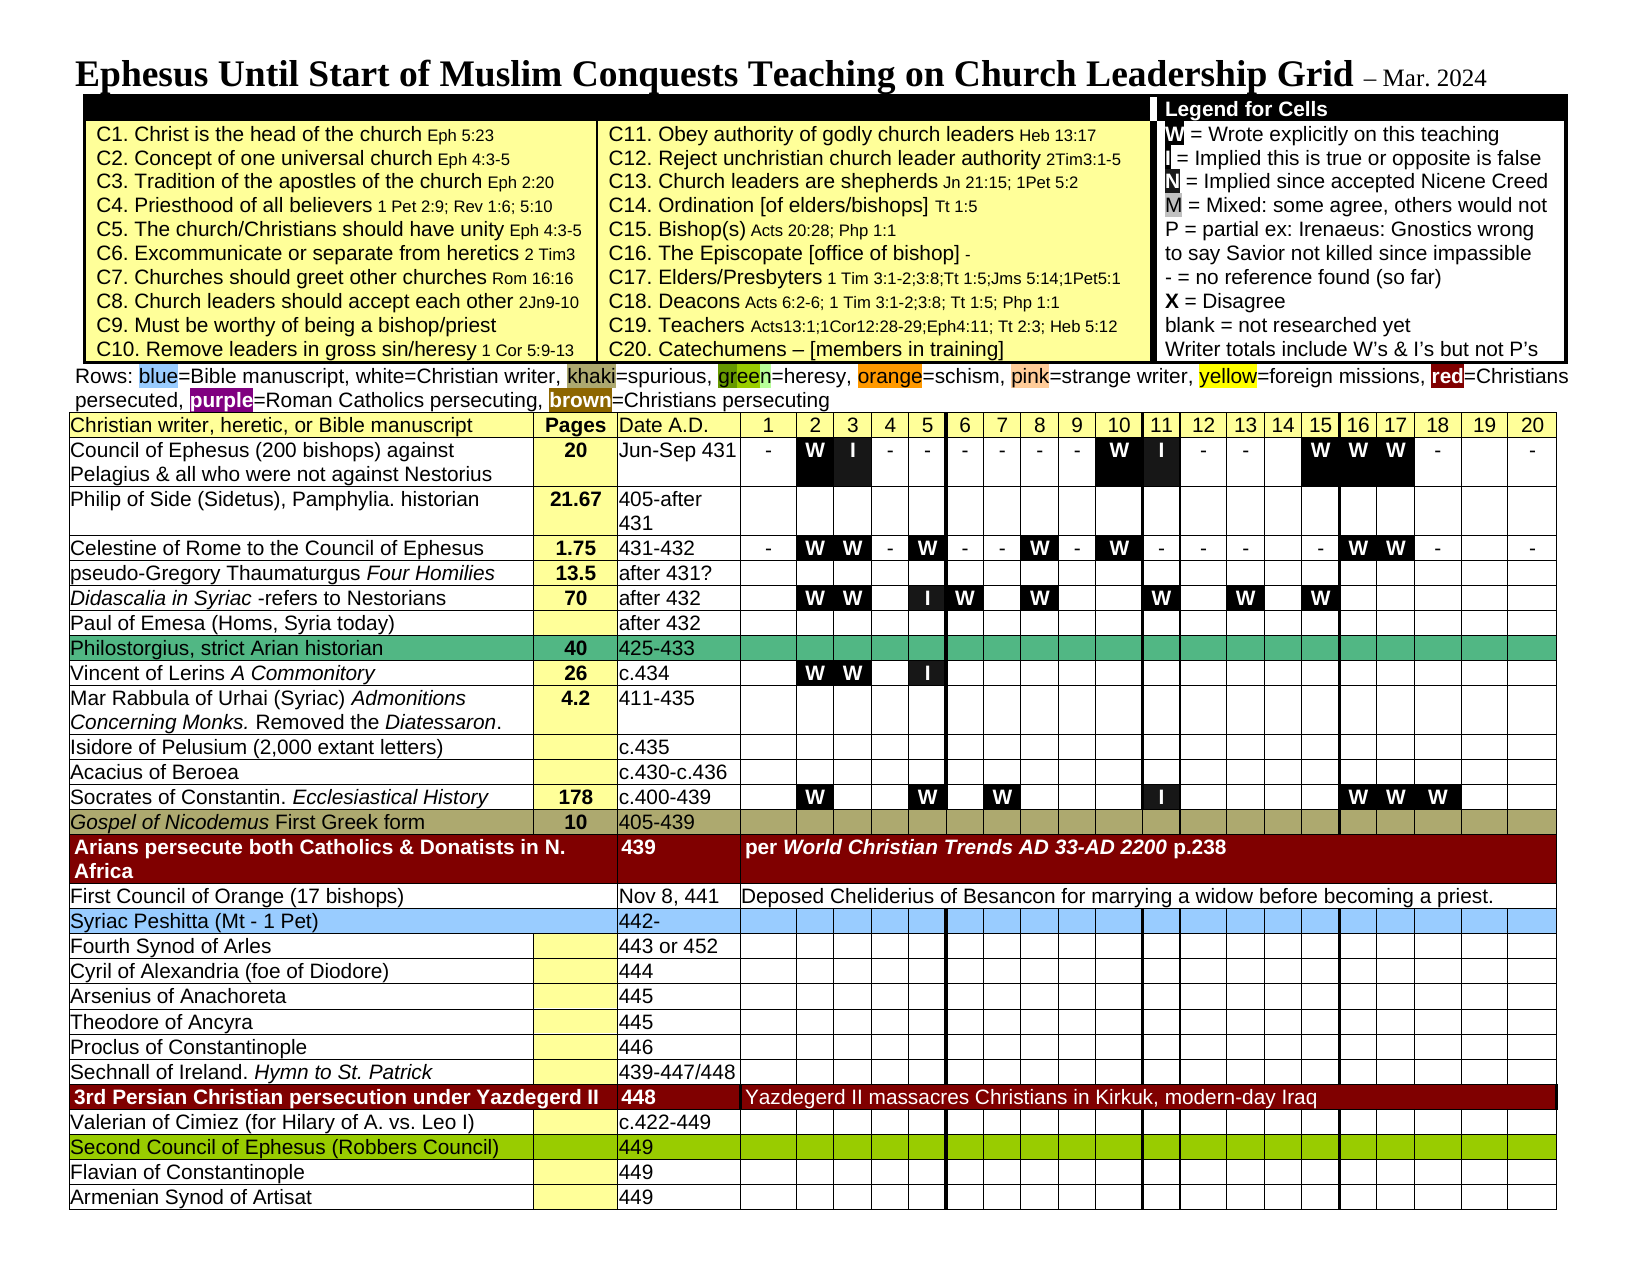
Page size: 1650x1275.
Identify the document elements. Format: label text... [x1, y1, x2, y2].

table_cell [1508, 1185, 1556, 1209]
table_cell [909, 1110, 944, 1134]
table_cell - [1227, 536, 1264, 560]
table_cell [1377, 959, 1414, 983]
table_cell [1462, 438, 1507, 486]
table_cell [797, 1185, 833, 1209]
table_cell [741, 959, 796, 983]
table_cell [534, 934, 617, 958]
table_cell [1415, 487, 1461, 535]
table_cell [1302, 1010, 1338, 1033]
table_cell W [984, 785, 1020, 809]
table_cell [834, 934, 871, 958]
table_cell Flavian of Constantinople [70, 1160, 533, 1184]
table_cell [1415, 1035, 1461, 1059]
table_cell [1265, 934, 1301, 958]
table_cell [741, 735, 796, 759]
table_cell [1096, 760, 1141, 784]
table_cell [1377, 636, 1414, 660]
table_cell [1021, 1010, 1058, 1033]
table_cell N = Implied since accepted Nicene Creed [1180, 169, 1564, 193]
table_cell W [948, 586, 983, 610]
table_header 9 [1059, 413, 1095, 437]
table_cell [1508, 1135, 1556, 1159]
table_cell [872, 487, 908, 535]
table_cell Fourth Synod of Arles [70, 934, 533, 958]
table_cell [1021, 810, 1058, 834]
table_cell [1059, 810, 1095, 834]
table_cell - [948, 536, 983, 560]
table_cell [1181, 611, 1226, 635]
table_cell [834, 760, 871, 784]
table_cell [797, 760, 833, 784]
table_cell [834, 561, 871, 585]
table_cell per World Christian Trends AD 33-AD 2200 p.238 [741, 835, 1556, 883]
table_cell [1377, 1010, 1414, 1033]
table_cell [1302, 636, 1338, 660]
table_cell [834, 909, 871, 933]
table_cell [1265, 1010, 1301, 1033]
table_cell [872, 661, 908, 685]
table_cell [1144, 1010, 1179, 1033]
table_cell Nov 8, 441 [618, 884, 740, 908]
table_cell [1144, 1060, 1179, 1084]
table_cell Proclus of Constantinople [70, 1035, 533, 1059]
table_header 13 [1227, 413, 1264, 437]
table_cell [984, 561, 1020, 585]
table_cell [909, 1135, 944, 1159]
table_cell [1227, 1035, 1264, 1059]
table_cell [1021, 1135, 1058, 1159]
table_cell [1265, 487, 1301, 535]
table_cell [872, 785, 908, 809]
table_cell Vincent of Lerins A Commonitory [70, 661, 533, 685]
table_cell [1059, 611, 1095, 635]
table_cell C6. Excommunicate or separate from heretics 2 Tim3 [86, 241, 596, 265]
table_cell [1059, 984, 1095, 1008]
table_cell C2. Concept of one universal church Eph 4:3-5 [86, 145, 596, 169]
table_cell [1021, 487, 1058, 535]
table_cell - [1415, 438, 1461, 486]
table_cell [909, 959, 944, 983]
table_cell [834, 810, 871, 834]
table_cell [948, 1060, 983, 1084]
table_cell [1096, 686, 1141, 734]
table_cell [1144, 611, 1179, 635]
table_cell [1096, 785, 1141, 809]
table_header 18 [1415, 413, 1461, 437]
table_cell [1508, 561, 1556, 585]
table_cell C13. Church leaders are shepherds Jn 21:15; 1Pet 5:2 [598, 169, 1150, 193]
table_cell [1096, 1135, 1141, 1159]
table_cell Council of (200 bishops) against Pelagius & all who were not against Nestorius [70, 438, 533, 486]
table_cell [1096, 636, 1141, 660]
table_cell [1181, 1135, 1226, 1159]
table_cell [1096, 611, 1141, 635]
table_cell [872, 909, 908, 933]
table_cell [741, 785, 796, 809]
table_cell [741, 686, 796, 734]
table_cell [1096, 487, 1141, 535]
table_cell [1096, 1035, 1141, 1059]
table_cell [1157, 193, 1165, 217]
table_cell 1.75 [534, 536, 617, 560]
table_cell [984, 686, 1020, 734]
table_cell 4.2 [534, 686, 617, 734]
table_cell [1341, 1185, 1376, 1209]
table_cell 178 [534, 785, 617, 809]
table_cell [1059, 1185, 1095, 1209]
table_cell [741, 1010, 796, 1033]
table_cell W [1415, 785, 1461, 809]
table_cell [1508, 661, 1556, 685]
table_cell [1508, 611, 1556, 635]
table_cell M = Mixed: some agree, others would not [1182, 193, 1564, 217]
table_cell [741, 1185, 796, 1209]
table_cell [1462, 586, 1507, 610]
table_cell [1227, 1110, 1264, 1134]
table_cell [1302, 686, 1338, 734]
table_cell C15. Bishop(s) Acts 20:28; Php 1:1 [598, 217, 1150, 241]
table_cell P = partial ex: Irenaeus: Gnostics wrong to say Savior not killed since impassible [1157, 217, 1564, 265]
table_cell 411-435 [618, 686, 740, 734]
table_cell [1144, 760, 1179, 784]
table_cell [948, 661, 983, 685]
table_cell [741, 1110, 796, 1134]
table_cell [1227, 1160, 1264, 1184]
table_cell [1462, 611, 1507, 635]
table_cell [984, 636, 1020, 660]
table_cell [741, 810, 796, 834]
table_cell X = Disagree [1157, 289, 1564, 313]
table_cell [534, 1035, 617, 1059]
table_cell [1021, 561, 1058, 585]
table_cell [872, 760, 908, 784]
table_cell [1181, 785, 1226, 809]
table_header 5 [909, 413, 944, 437]
table_cell [1415, 1110, 1461, 1134]
table_cell [797, 810, 833, 834]
table_cell I [909, 661, 944, 685]
table_cell Didascalia in Syriac -refers to Nestorians [70, 586, 533, 610]
table_cell [1181, 636, 1226, 660]
table_cell [909, 686, 944, 734]
table_cell [1508, 760, 1556, 784]
table_cell Celestine of Rome to the Council of Ephesus [70, 536, 533, 560]
table_cell [909, 1060, 944, 1084]
table_cell [1096, 735, 1141, 759]
table_cell [1341, 611, 1376, 635]
table_cell [872, 586, 908, 610]
table_cell [1415, 959, 1461, 983]
table_cell [1341, 760, 1376, 784]
table_cell [948, 1035, 983, 1059]
table_cell [1415, 735, 1461, 759]
table_cell [1377, 561, 1414, 585]
table_cell [1302, 909, 1338, 933]
table_cell [741, 1035, 796, 1059]
table_cell [1021, 735, 1058, 759]
table_cell [1021, 636, 1058, 660]
table_cell [872, 735, 908, 759]
table_cell - = no reference found (so far) [1157, 265, 1564, 289]
table_cell 40 [534, 636, 617, 660]
table_cell [872, 636, 908, 660]
table_cell [1096, 561, 1141, 585]
table_cell [1265, 1160, 1301, 1184]
table_cell [1341, 984, 1376, 1008]
table_cell [797, 636, 833, 660]
table_cell [1341, 1035, 1376, 1059]
table_cell [1415, 586, 1461, 610]
table_cell W [1227, 586, 1264, 610]
table_cell [741, 909, 796, 933]
table_cell [1508, 686, 1556, 734]
table_cell [1508, 959, 1556, 983]
table_cell [1096, 810, 1142, 834]
table_cell [909, 636, 944, 660]
table_cell [1341, 810, 1376, 834]
table_cell [1059, 1135, 1095, 1159]
table_cell c.430-c.436 [618, 760, 740, 784]
table_cell [1096, 984, 1141, 1008]
table_cell [984, 1010, 1020, 1033]
table_cell [984, 611, 1020, 635]
table_cell [797, 1110, 833, 1134]
table_cell [1462, 959, 1507, 983]
table_cell [948, 487, 983, 535]
table_cell after 432 [618, 586, 740, 610]
table_cell [1059, 1110, 1095, 1134]
table_cell [984, 1185, 1020, 1209]
table_cell [1144, 959, 1179, 983]
table_cell [834, 686, 871, 734]
table_cell [534, 1060, 617, 1084]
table_cell [872, 686, 908, 734]
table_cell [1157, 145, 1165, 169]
table_cell [834, 1160, 871, 1184]
table_cell [797, 934, 833, 958]
table_cell [1377, 1160, 1414, 1184]
table_cell I = Implied this is true or opposite is false [1171, 145, 1564, 169]
table_cell [984, 735, 1020, 759]
table_cell [1021, 1160, 1058, 1184]
table_cell [1508, 909, 1556, 933]
table_cell [984, 586, 1020, 610]
table_cell [1341, 959, 1376, 983]
table_cell W [1021, 586, 1058, 610]
table_cell [984, 984, 1020, 1008]
table_cell [834, 1060, 871, 1084]
table_cell [1059, 487, 1095, 535]
table_cell [948, 984, 983, 1008]
table_cell [1462, 1060, 1507, 1084]
table_cell [1302, 934, 1338, 958]
table_cell [797, 1010, 833, 1033]
table_cell W [797, 785, 833, 809]
table_cell W [1341, 785, 1376, 809]
table_cell [1144, 984, 1179, 1008]
table_cell I [1144, 785, 1179, 809]
table_cell First Council of Orange (17 bishops) [70, 884, 617, 908]
table_cell [1021, 661, 1058, 685]
table_cell [1462, 909, 1507, 933]
table_cell [948, 1185, 983, 1209]
table_cell c.422-449 [618, 1110, 740, 1134]
table_cell [534, 1135, 617, 1159]
table_cell [1021, 1185, 1058, 1209]
table_cell [1227, 1010, 1264, 1033]
table_cell [909, 611, 944, 635]
table_cell [1265, 636, 1301, 660]
table_cell [1302, 1185, 1338, 1209]
table_cell c.434 [618, 661, 740, 685]
table_cell [1181, 909, 1226, 933]
table_cell [1265, 735, 1301, 759]
table_cell Cyril of Alexandria (foe of Diodore) [70, 959, 533, 983]
table_cell 405-439 [618, 810, 740, 834]
table_cell [797, 611, 833, 635]
table_cell [984, 959, 1020, 983]
table_cell C14. Ordination [of elders/bishops] Tt 1:5 [598, 193, 1150, 217]
table_cell [948, 636, 983, 660]
table_cell Gospel of Nicodemus First Greek form [70, 810, 533, 834]
table_cell W [797, 586, 833, 610]
table_cell [834, 487, 871, 535]
table_cell W [1302, 438, 1338, 486]
table_cell [1144, 909, 1179, 933]
table_cell [1265, 611, 1301, 635]
table_cell after 432 [618, 611, 740, 635]
table_cell [872, 611, 908, 635]
table_cell [948, 1135, 983, 1159]
table_cell C10. Remove leaders in gross sin/heresy 1 Cor 5:9-13 [86, 337, 596, 361]
table_cell [872, 1185, 908, 1209]
table_cell - [1059, 438, 1095, 486]
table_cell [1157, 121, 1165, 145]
table_cell [1059, 1160, 1095, 1184]
table_cell W [1302, 586, 1338, 610]
table_cell C9. Must be worthy of being a bishop/priest [86, 313, 596, 337]
table_cell [741, 1060, 796, 1084]
table_cell [1265, 909, 1301, 933]
table_cell [1021, 984, 1058, 1008]
table_cell [1227, 686, 1264, 734]
table_cell Writer totals include W’s & I’s but not P’s [1157, 337, 1564, 361]
table_cell C12. Reject unchristian church leader authority 2Tim3:1-5 [598, 145, 1150, 169]
table_cell [1227, 959, 1264, 983]
table_cell [909, 909, 944, 933]
table_cell 444 [618, 959, 740, 983]
table_cell [534, 959, 617, 983]
table_cell Valerian of Cimiez (for Hilary of A. vs. Leo I) [70, 1110, 533, 1134]
table_cell [948, 909, 983, 933]
table_cell [1302, 785, 1338, 809]
table_cell [909, 934, 944, 958]
table_cell - [1508, 536, 1556, 560]
table_cell [1181, 686, 1226, 734]
table_cell 26 [534, 661, 617, 685]
table_cell [1265, 785, 1301, 809]
table_cell [1227, 487, 1264, 535]
table_cell [1377, 909, 1414, 933]
table_cell [1462, 934, 1507, 958]
table_cell [1302, 959, 1338, 983]
table_cell [948, 760, 983, 784]
table_cell 20 [534, 438, 617, 486]
table_cell [1302, 810, 1338, 834]
table_cell [1144, 487, 1179, 535]
table_cell 21.67 [534, 487, 617, 535]
table_cell [1462, 810, 1507, 834]
table_cell Philostorgius, strict Arian historian [70, 636, 533, 660]
table_cell [1227, 760, 1264, 784]
table_cell W [1096, 438, 1141, 486]
table_cell [534, 611, 617, 635]
table_cell [1227, 735, 1264, 759]
table_cell [1377, 760, 1414, 784]
table_cell 442- [618, 909, 740, 933]
table_cell [834, 1110, 871, 1134]
table_cell Syriac Peshitta (Mt - 1 Pet) [70, 909, 617, 933]
table_cell Sechnall of Ireland. Hymn to St. Patrick [70, 1060, 533, 1084]
table_cell [1181, 1060, 1226, 1084]
table_cell [797, 959, 833, 983]
table_cell [1508, 785, 1556, 809]
table_cell [1021, 1110, 1058, 1134]
table_cell [1227, 810, 1264, 834]
table_cell [1341, 1160, 1376, 1184]
table_cell [1227, 1135, 1264, 1159]
table_cell [1265, 561, 1301, 585]
table_cell [1462, 735, 1507, 759]
table_cell [1508, 984, 1556, 1008]
table_cell [1415, 686, 1461, 734]
table_cell [1096, 586, 1141, 610]
table_cell [1265, 810, 1301, 834]
table_header 20 [1508, 413, 1556, 437]
table_cell [1265, 1110, 1301, 1134]
table_cell [1462, 1185, 1507, 1209]
table_header 17 [1377, 413, 1414, 437]
table_cell [1096, 1185, 1141, 1209]
table_cell [834, 1010, 871, 1033]
table_cell [1415, 909, 1461, 933]
table_header 3 [834, 413, 871, 437]
table_cell W [797, 536, 833, 560]
table_cell [534, 760, 617, 784]
table_cell [1462, 1135, 1507, 1159]
table_cell [1462, 561, 1507, 585]
table_cell [948, 959, 983, 983]
table_cell [1462, 1010, 1507, 1033]
table_cell [1143, 810, 1179, 834]
table_cell [1144, 636, 1179, 660]
table_cell Arsenius of Anachoreta [70, 984, 533, 1008]
table_cell C8. Church leaders should accept each other 2Jn9-10 [86, 289, 596, 313]
table_cell W [1341, 536, 1376, 560]
table_cell [1265, 760, 1301, 784]
table_cell [1415, 984, 1461, 1008]
table_cell [1415, 661, 1461, 685]
table_cell [1302, 1135, 1338, 1159]
table_header 8 [1021, 413, 1058, 437]
table_cell [534, 1010, 617, 1033]
table_cell [1181, 959, 1226, 983]
table_cell [1144, 661, 1179, 685]
table_cell [1096, 934, 1141, 958]
table_cell [1059, 586, 1095, 610]
table_cell [1144, 1135, 1179, 1159]
table_cell [1021, 1060, 1058, 1084]
table_cell [872, 959, 908, 983]
table_cell W [1377, 785, 1414, 809]
table_cell [1181, 661, 1226, 685]
table_cell [834, 785, 871, 809]
table_header 16 [1341, 413, 1376, 437]
table_cell [948, 735, 983, 759]
table_cell [1341, 1110, 1376, 1134]
table_cell [1508, 1010, 1556, 1033]
table_cell [1341, 686, 1376, 734]
table_header [86, 97, 596, 121]
table_cell [1341, 1135, 1376, 1159]
table_cell C7. Churches should greet other churches Rom 16:16 [86, 265, 596, 289]
table_cell [1181, 487, 1226, 535]
table_header Christian writer, heretic, or Bible manuscript [70, 413, 533, 437]
table_cell [1181, 1010, 1226, 1033]
table_cell 449 [618, 1135, 740, 1159]
table_cell [1265, 536, 1301, 560]
table_cell 405-after 431 [618, 487, 740, 535]
table_cell [872, 984, 908, 1008]
table_cell [909, 1185, 944, 1209]
table_cell [1462, 686, 1507, 734]
table_cell C18. Deacons Acts 6:2-6; 1 Tim 3:1-2;3:8; Tt 1:5; Php 1:1 [598, 289, 1150, 313]
table_cell C1. Christ is the head of the church Eph 5:23 [86, 121, 596, 145]
table_cell [1021, 934, 1058, 958]
table_cell - [1302, 536, 1338, 560]
table_cell W [1144, 586, 1179, 610]
table_cell I [834, 438, 871, 486]
table_cell - [984, 438, 1020, 486]
table_cell 13.5 [534, 561, 617, 585]
table_cell [1462, 984, 1507, 1008]
table_cell 443 or 452 [618, 934, 740, 958]
table_cell [1462, 636, 1507, 660]
table_cell [1377, 586, 1414, 610]
table_cell [1377, 735, 1414, 759]
table_cell - [1508, 438, 1556, 486]
table_cell [741, 586, 796, 610]
table_cell [1462, 536, 1507, 560]
table_cell [1415, 1060, 1461, 1084]
table_cell [1096, 1160, 1141, 1184]
table_cell [741, 636, 796, 660]
table_cell [1021, 1035, 1058, 1059]
table_cell [872, 934, 908, 958]
table_cell [1462, 785, 1507, 809]
table_cell [1377, 810, 1414, 834]
table_cell [534, 984, 617, 1008]
table_cell [834, 959, 871, 983]
table_cell [872, 1110, 908, 1134]
table_cell C16. The Episcopate [office of bishop] - [598, 241, 1150, 265]
table_cell 449 [618, 1185, 740, 1209]
table_cell [1377, 487, 1414, 535]
table_cell [797, 1035, 833, 1059]
table_cell [797, 909, 833, 933]
table_cell [984, 487, 1020, 535]
table_cell [834, 611, 871, 635]
table_cell - [984, 536, 1020, 560]
table_cell [1508, 934, 1556, 958]
table_cell 448 [618, 1085, 739, 1109]
table_cell [1415, 1160, 1461, 1184]
table_cell [1302, 984, 1338, 1008]
table_cell [948, 785, 983, 809]
table_header 6 [948, 413, 983, 437]
table_cell [797, 735, 833, 759]
table_cell [1508, 586, 1556, 610]
table_cell [1415, 1185, 1461, 1209]
table_cell [1377, 934, 1414, 958]
table_cell [1181, 1110, 1226, 1134]
table_cell [947, 810, 983, 834]
table_cell 3rd Persian Christian persecution under Yazdegerd II [70, 1085, 617, 1109]
table_cell [1059, 934, 1095, 958]
table_cell - [872, 536, 908, 560]
table_cell [1059, 760, 1095, 784]
table_cell [1059, 909, 1095, 933]
table_cell [1227, 636, 1264, 660]
table_cell [741, 760, 796, 784]
table_header 12 [1181, 413, 1226, 437]
table_header 2 [797, 413, 833, 437]
table_cell [834, 1185, 871, 1209]
table_cell [1021, 686, 1058, 734]
table_cell [797, 487, 833, 535]
table_cell W = Wrote explicitly on this teaching [1184, 121, 1564, 145]
table_cell [741, 1135, 796, 1159]
table_cell [797, 561, 833, 585]
table_cell [1508, 735, 1556, 759]
text Ephesus Until Start of Muslim Conquests Teaching on Church Leadership Grid – Mar. 2024 [75, 51, 1573, 94]
table_cell [1227, 1060, 1264, 1084]
table_cell [1341, 934, 1376, 958]
table_cell Socrates of Constantin. Ecclesiastical History [70, 785, 533, 809]
table_cell [984, 934, 1020, 958]
table_cell [984, 810, 1020, 834]
table_cell [1144, 1035, 1179, 1059]
table_cell W [834, 586, 871, 610]
table_cell - [909, 438, 944, 486]
table_cell [1096, 959, 1141, 983]
table_cell [1096, 661, 1141, 685]
table_cell [1377, 661, 1414, 685]
table_cell C17. Elders/Presbyters 1 Tim 3:1-2;3:8;Tt 1:5;Jms 5:14;1Pet5:1 [598, 265, 1150, 289]
table_cell [984, 1160, 1020, 1184]
table_cell [1265, 984, 1301, 1008]
table_cell [1227, 984, 1264, 1008]
table_cell [1227, 611, 1264, 635]
table_cell c.435 [618, 735, 740, 759]
table_cell [909, 561, 944, 585]
table_cell [1377, 1135, 1414, 1159]
table_cell [1144, 1185, 1179, 1209]
table_cell - [741, 536, 796, 560]
table_cell [948, 1010, 983, 1033]
table_cell after 431? [618, 561, 740, 585]
table_cell C11. Obey authority of godly church leaders Heb 13:17 [598, 121, 1150, 145]
table_cell W [909, 536, 944, 560]
table_cell [1377, 686, 1414, 734]
table_cell Armenian Synod of Artisat [70, 1185, 533, 1209]
table_cell [1265, 1035, 1301, 1059]
table_cell [1144, 686, 1179, 734]
table_cell [1462, 1035, 1507, 1059]
table_header 4 [872, 413, 908, 437]
table_cell C5. The church/Christians should have unity Eph 4:3-5 [86, 217, 596, 241]
table_cell W [1021, 536, 1058, 560]
table_cell [1059, 686, 1095, 734]
table_cell [1462, 661, 1507, 685]
table_cell [1181, 735, 1226, 759]
table_cell C3. Tradition of the apostles of the church Eph 2:20 [86, 169, 596, 193]
table_cell [1059, 735, 1095, 759]
table_cell - [741, 438, 796, 486]
table_header 15 [1302, 413, 1338, 437]
table_cell [1377, 1035, 1414, 1059]
table_cell Yazdegerd II massacres Christians in Kirkuk, modern-day Iraq [742, 1085, 1555, 1109]
table_cell [909, 984, 944, 1008]
table_cell [1181, 760, 1226, 784]
table_cell [1341, 487, 1376, 535]
table_cell [1341, 636, 1376, 660]
table_header [598, 97, 1150, 121]
table_cell [1302, 760, 1338, 784]
table_cell W [834, 661, 871, 685]
table_cell [1341, 586, 1376, 610]
table_header Legend for Cells [1157, 97, 1564, 121]
table_cell - [1021, 438, 1058, 486]
table_cell [797, 1135, 833, 1159]
table_cell [1341, 661, 1376, 685]
table_cell [1415, 611, 1461, 635]
table_cell - [1227, 438, 1264, 486]
table_cell [984, 1060, 1020, 1084]
table_cell [1302, 611, 1338, 635]
table_cell [1508, 636, 1556, 660]
table_cell pseudo-Gregory Thaumaturgus Four Homilies [70, 561, 533, 585]
table_cell [1508, 1160, 1556, 1184]
table_cell [1341, 1010, 1376, 1033]
table_cell [741, 611, 796, 635]
table_header 10 [1096, 413, 1141, 437]
table_cell [834, 636, 871, 660]
table_cell [1265, 438, 1301, 486]
table_cell [909, 810, 946, 834]
table_cell Philip of Side (Sidetus), Pamphylia. historian [70, 487, 533, 535]
table_cell [1059, 661, 1095, 685]
table_cell [1227, 661, 1264, 685]
table_cell [1096, 1010, 1141, 1033]
table_cell [1302, 487, 1338, 535]
table_cell Deposed Cheliderius of Besancon for marrying a widow before becoming a priest. [741, 884, 1556, 908]
table_cell [1144, 934, 1179, 958]
table_cell [1059, 959, 1095, 983]
table_cell [741, 487, 796, 535]
table_cell [984, 1035, 1020, 1059]
table_cell [984, 909, 1020, 933]
table_cell blank = not researched yet [1157, 313, 1564, 337]
table_cell 10 [534, 810, 617, 834]
table_cell [797, 984, 833, 1008]
table_cell [909, 1035, 944, 1059]
table_cell [1265, 1185, 1301, 1209]
table_cell C20. Catechumens – [members in training] [598, 337, 1150, 361]
table_cell [1341, 1060, 1376, 1084]
table_cell C19. Teachers Acts13:1;1Cor12:28-29;Eph4:11; Tt 2:3; Heb 5:12 [598, 313, 1150, 337]
table_cell [909, 487, 944, 535]
table_cell Paul of Emesa (Homs, Syria today) [70, 611, 533, 635]
table_cell [1144, 1160, 1179, 1184]
table_cell [984, 1135, 1020, 1159]
table_cell 439 [618, 835, 740, 883]
table_cell W [1377, 438, 1414, 486]
table_cell [1377, 1060, 1414, 1084]
table_cell Arians persecute both Catholics & Donatists in N. Africa [70, 835, 617, 883]
table_cell 446 [618, 1035, 740, 1059]
table_cell [1415, 1010, 1461, 1033]
table_cell [1059, 1010, 1095, 1033]
table_cell [1021, 959, 1058, 983]
table_cell [1227, 561, 1264, 585]
table_cell - [948, 438, 983, 486]
table_cell [872, 561, 908, 585]
table_cell 70 [534, 586, 617, 610]
table_cell [1021, 611, 1058, 635]
table_cell [1265, 959, 1301, 983]
table_cell [1059, 1060, 1095, 1084]
table_cell [1144, 735, 1179, 759]
table_cell [1415, 1135, 1461, 1159]
table_cell [1144, 561, 1179, 585]
table_cell [1181, 1160, 1226, 1184]
table_cell [1508, 1060, 1556, 1084]
table_cell [948, 561, 983, 585]
table_cell [1377, 1110, 1414, 1134]
table_cell [1415, 561, 1461, 585]
table_cell [1265, 586, 1301, 610]
table_cell I [1144, 438, 1179, 486]
table_cell [834, 984, 871, 1008]
table_cell [872, 810, 908, 834]
table_cell [1377, 1185, 1414, 1209]
table_header 11 [1144, 413, 1179, 437]
table_header 1 [741, 413, 796, 437]
table_cell [534, 1160, 617, 1184]
table_cell [1377, 984, 1414, 1008]
table_cell - [872, 438, 908, 486]
table_cell [1265, 1060, 1301, 1084]
table_cell [1462, 760, 1507, 784]
table_cell [909, 1160, 944, 1184]
table_cell [1415, 810, 1461, 834]
table_cell [834, 1035, 871, 1059]
table_cell [1021, 909, 1058, 933]
table_cell [1144, 1110, 1179, 1134]
table_cell [948, 934, 983, 958]
table_cell [872, 1035, 908, 1059]
table_cell [1377, 611, 1414, 635]
table_cell [534, 1185, 617, 1209]
table_cell [741, 1160, 796, 1184]
table_cell [984, 760, 1020, 784]
table_cell [1302, 1110, 1338, 1134]
table_cell W [797, 438, 833, 486]
table_cell [1415, 636, 1461, 660]
table_cell [872, 1135, 908, 1159]
table_cell [872, 1010, 908, 1033]
table_cell [1059, 1035, 1095, 1059]
table_cell [1181, 561, 1226, 585]
table_cell [1181, 586, 1226, 610]
table_cell [797, 1060, 833, 1084]
table_cell [1462, 1110, 1507, 1134]
table_cell Theodore of Ancyra [70, 1010, 533, 1033]
table_cell [1181, 934, 1226, 958]
table_cell [1462, 487, 1507, 535]
table_cell - [1181, 536, 1226, 560]
table_cell [741, 934, 796, 958]
table_cell [1302, 561, 1338, 585]
table_cell [1227, 934, 1264, 958]
table_cell [1508, 810, 1556, 834]
table_cell 425-433 [618, 636, 740, 660]
table_cell W [1341, 438, 1376, 486]
table_cell [948, 611, 983, 635]
table_header Pages [534, 413, 617, 437]
table_cell [1302, 1035, 1338, 1059]
table_cell [909, 760, 944, 784]
table_cell [1021, 785, 1058, 809]
table_cell [1021, 760, 1058, 784]
table_cell [1096, 909, 1141, 933]
table_cell [909, 1010, 944, 1033]
table_cell [1415, 760, 1461, 784]
table_cell [948, 686, 983, 734]
table_cell [984, 661, 1020, 685]
table_header 14 [1265, 413, 1301, 437]
table_cell [534, 735, 617, 759]
table_cell 445 [618, 1010, 740, 1033]
table_cell [797, 1160, 833, 1184]
table_cell [1415, 934, 1461, 958]
table_cell [1341, 561, 1376, 585]
table_cell W [909, 785, 944, 809]
table_cell - [1059, 536, 1095, 560]
table_cell [909, 735, 944, 759]
table_cell [534, 1110, 617, 1134]
table_cell W [797, 661, 833, 685]
table_cell [1462, 1160, 1507, 1184]
table_cell [1341, 909, 1376, 933]
table_cell [1265, 661, 1301, 685]
table_cell [1181, 1035, 1226, 1059]
table_cell c.400-439 [618, 785, 740, 809]
table_cell Isidore of Pelusium (2,000 extant letters) [70, 735, 533, 759]
table_cell [1302, 1160, 1338, 1184]
table_header 7 [984, 413, 1020, 437]
table_cell [1302, 735, 1338, 759]
table_cell [1059, 785, 1095, 809]
table_cell 449 [618, 1160, 740, 1184]
table_cell [1059, 636, 1095, 660]
table_cell [1181, 1185, 1226, 1209]
text Rows: blue=Bible manuscript, white=Christian writer, khaki=spurious, green=heresy, orange=schism, pink=strange writer, yellow=foreign missions, red=Christians persecuted, purple=Roman Catholics persecuting, brown=Christians persecuting [612, 364, 1573, 412]
table_header Date A.D. [618, 413, 740, 437]
table_cell [1508, 487, 1556, 535]
table_cell [1181, 984, 1226, 1008]
table_cell [1227, 909, 1264, 933]
table_cell - [1181, 438, 1226, 486]
table_cell [1227, 785, 1264, 809]
table_cell [1302, 661, 1338, 685]
table_cell [834, 1135, 871, 1159]
table_cell [834, 735, 871, 759]
table_cell W [834, 536, 871, 560]
table_cell [1302, 1060, 1338, 1084]
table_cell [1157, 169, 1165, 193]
table_cell [1181, 810, 1226, 834]
table_cell [1265, 686, 1301, 734]
table_cell [741, 661, 796, 685]
table_cell [984, 1110, 1020, 1134]
table_cell 439-447/448 [618, 1060, 740, 1084]
table_cell [1096, 1060, 1141, 1084]
table_cell [1341, 735, 1376, 759]
table_cell [1508, 1110, 1556, 1134]
table_header 19 [1462, 413, 1507, 437]
table_cell [797, 686, 833, 734]
table_cell 445 [618, 984, 740, 1008]
table_cell [1096, 1110, 1141, 1134]
table_cell [741, 561, 796, 585]
table_cell C4. Priesthood of all believers 1 Pet 2:9; Rev 1:6; 5:10 [86, 193, 596, 217]
table_cell [1508, 1035, 1556, 1059]
table_cell [872, 1060, 908, 1084]
table_cell [741, 984, 796, 1008]
table_cell Second Council of Ephesus (Robbers Council) [70, 1135, 533, 1159]
table_cell Mar Rabbula of Urhai (Syriac) Admonitions Concerning Monks. Removed the Diatessaron. [70, 686, 533, 734]
table_cell W [1377, 536, 1414, 560]
table_cell I [909, 586, 944, 610]
table_cell [948, 1160, 983, 1184]
table_cell Jun-Sep 431 [618, 438, 740, 486]
table_cell [872, 1160, 908, 1184]
table_cell [948, 1110, 983, 1134]
table_cell [1227, 1185, 1264, 1209]
table_cell [1059, 561, 1095, 585]
table_cell [1265, 1135, 1301, 1159]
table_cell Acacius of Beroea [70, 760, 533, 784]
text Rows: blue=Bible manuscript, white=Christian writer, khaki=spurious, green=heresy, orange=schism, pink=strange writer, yellow=foreign missions, red=Christians persecuted, purple=Roman Catholics persecuting, brown=Christians persecuting [75, 364, 567, 412]
table_cell 431-432 [618, 536, 740, 560]
table_cell - [1144, 536, 1179, 560]
table_cell W [1096, 536, 1141, 560]
table_cell - [1415, 536, 1461, 560]
